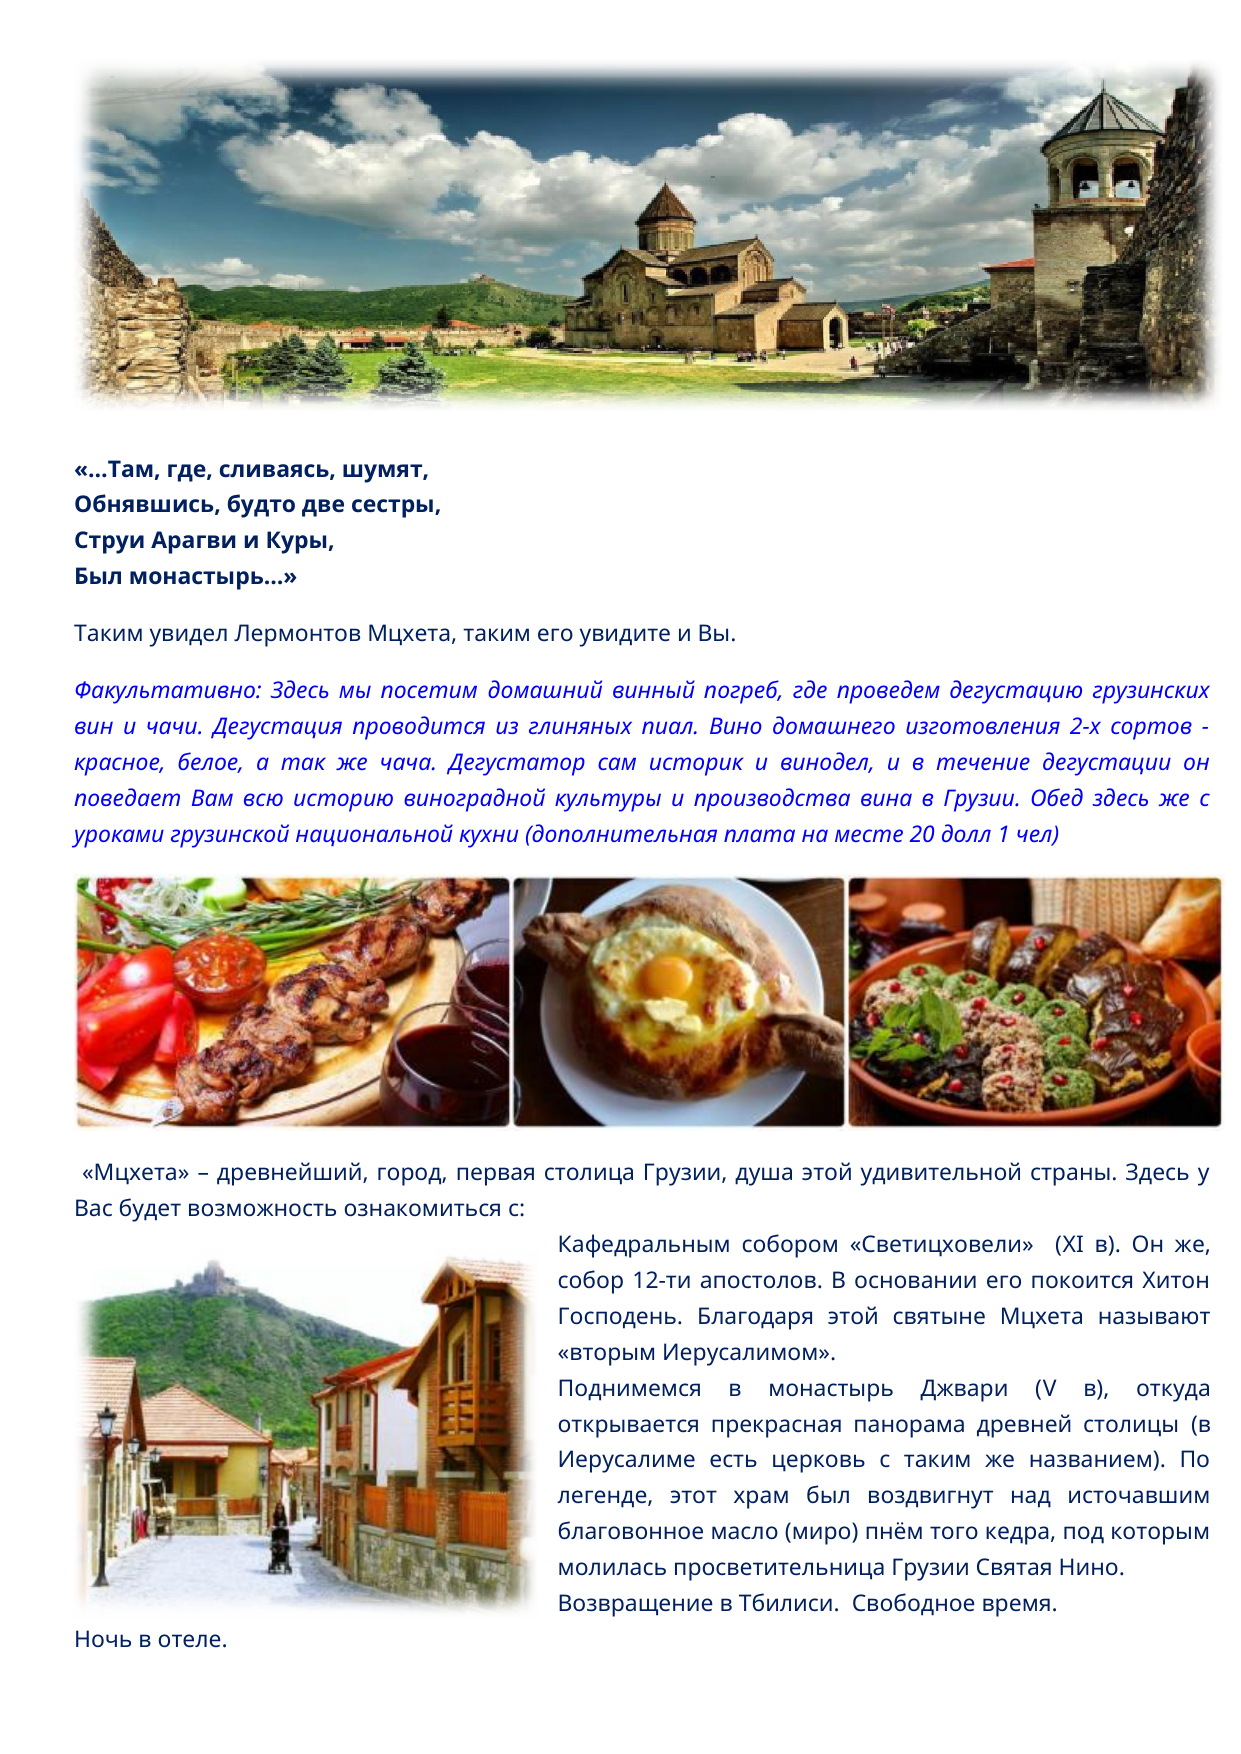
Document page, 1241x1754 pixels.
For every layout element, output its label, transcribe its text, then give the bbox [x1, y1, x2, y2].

text Факультативно: Здесь мы посетим домашний винный погреб, где проведем дегустацию грузинских вин и чачи. Дегустация проводится из глиняных пиал. Вино домашнего изготовления 2-х сортов - красное, белое, а так же чача. Дегустатор сам историк и винодел, и в течение дегустации он поведает Вам всю историю виноградной культуры и производства вина в Грузии. Обед здесь же с уроками грузинской национальной кухни (дополнительная плата на месте 20 долл 1 чел) [74, 674, 1211, 849]
picture [103, 89, 1193, 382]
text Поднимемся в монастырь Джвари (V в), откуда открывается прекрасная панорама древней столицы (в Иерусалиме есть церковь с таким же названием). По легенде, этот храм был воздвигнут над источавшим благовонное масло (миро) пнём того кедра, под которым молилась просветительница Грузии Святая Нино. [532, 1372, 1211, 1582]
text Ночь в отеле. [74, 1623, 1211, 1654]
picture [99, 1275, 513, 1593]
text «Мцхета» – древнейший, город, первая столица Грузии, душа этой удивительной страны. Здесь у Вас будет возможность ознакомиться с: [74, 1156, 1211, 1223]
text Таким увидел Лермонтов Мцхета, таким его увидите и Вы. [74, 617, 1211, 648]
picture [73, 874, 1226, 1131]
text «…Там, где, сливаясь, шумят, Обнявшись, будто две сестры, Струи Арагви и Куры, Был монастырь…» [74, 452, 1211, 592]
text Кафедральным собором «Светицховели» (XI в). Он же, собор 12-ти апостолов. В основании его покоится Хитон Господень. Благодаря этой святыне Мцхета называют «вторым Иерусалимом». [74, 1228, 1211, 1367]
text Возвращение в Тбилиси. Свободное время. [74, 1587, 1211, 1618]
